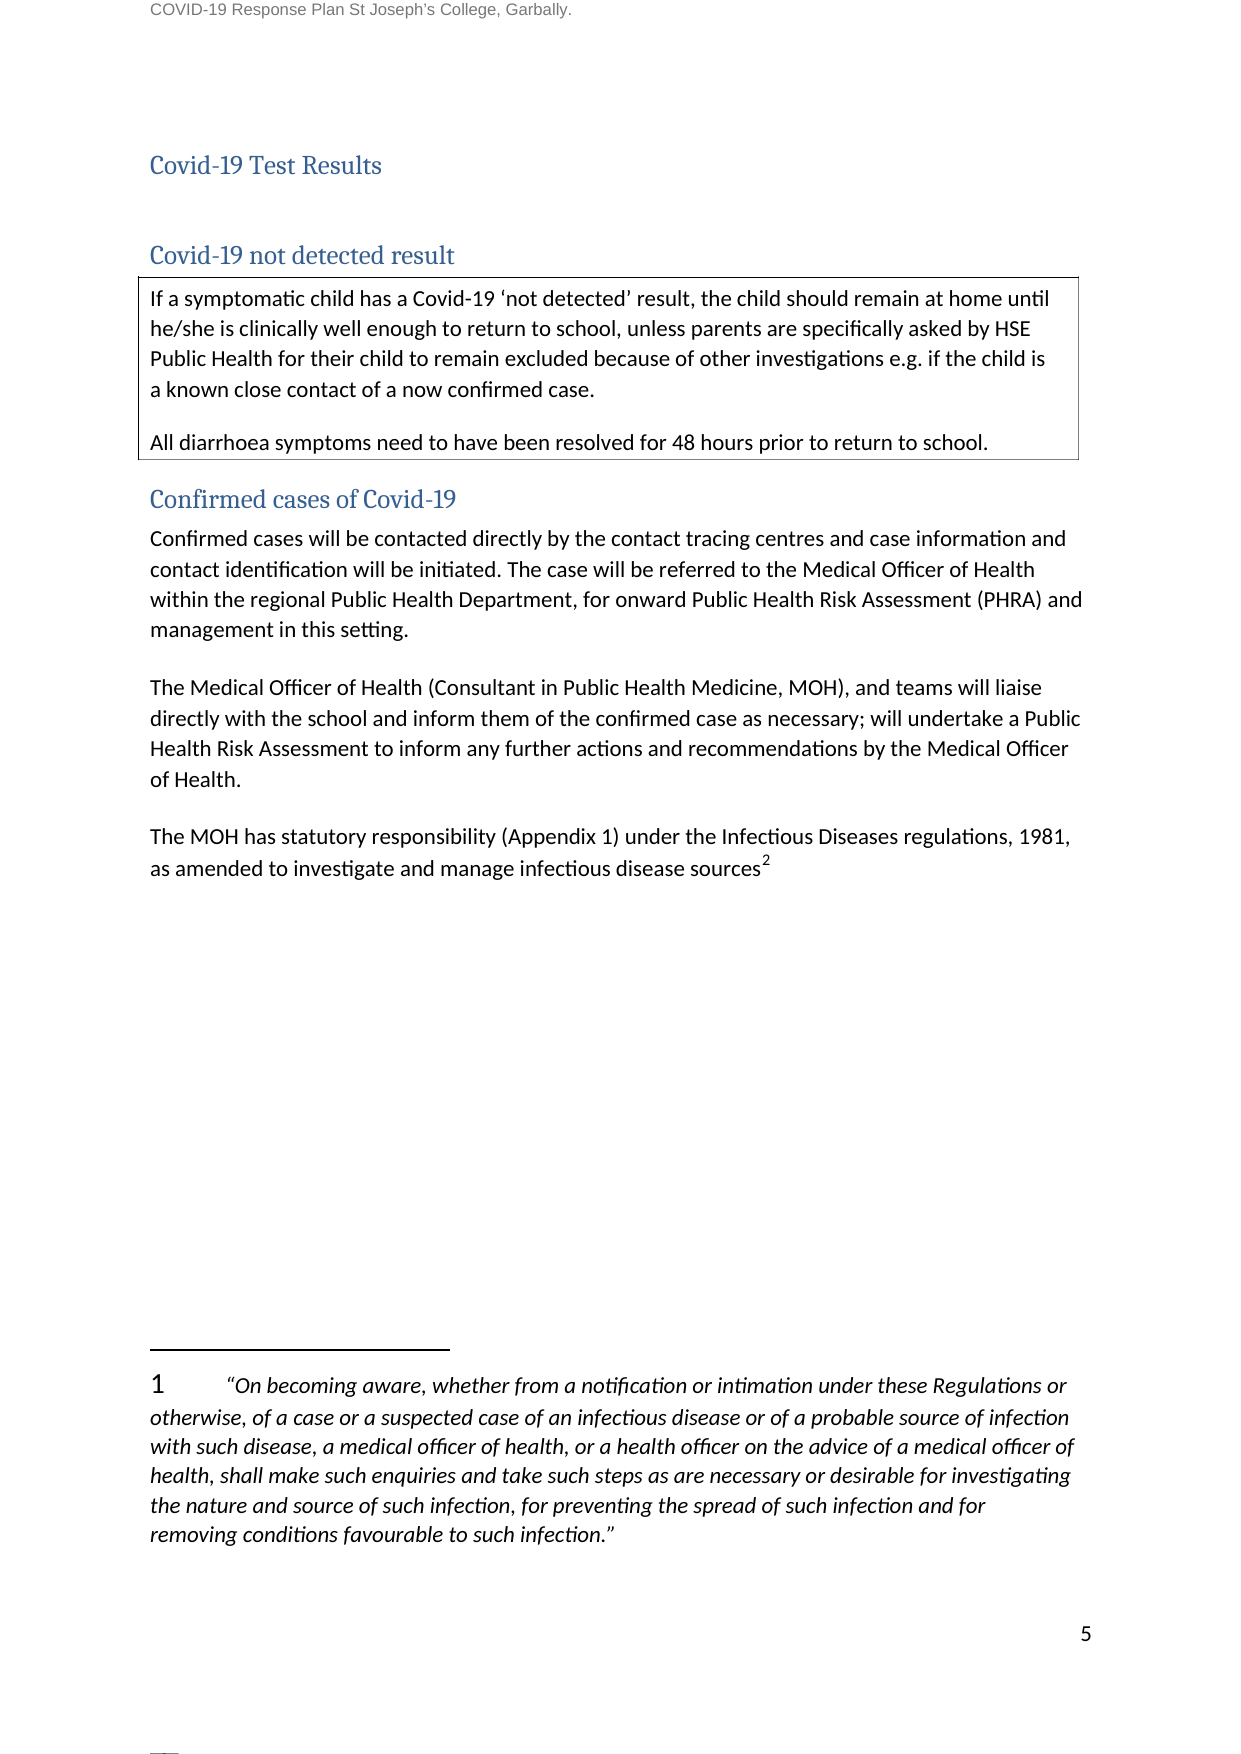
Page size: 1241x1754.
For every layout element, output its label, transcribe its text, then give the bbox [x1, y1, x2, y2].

text If a symptomatic child has a Covid-19 ‘not detected’ result, the child should remain at home until he/she is clinically well enough to return to school, unless parents are specifically asked by HSE Public Health for their child to remain excluded because of other investigations e.g. if the child is a known close contact of a now confirmed case. [150, 284, 1062, 403]
list “On becoming aware, whether from a notification or intimation under these Regulations or otherwise, of a case or a suspected case of an infectious disease or of a probable source of infection with such disease, a medical officer of health, or a health officer on the advice of a medical officer of health, shall make such enquiries and take such steps as are necessary or desirable for investigating the nature and source of such infection, for preventing the spread of such infection and for removing conditions favourable to such infection.” [150, 1366, 1081, 1548]
text 5 [150, 1619, 1092, 1647]
text Confirmed cases of Covid-19 [150, 484, 1092, 515]
text Covid-19 Test Results [150, 150, 1092, 181]
text Confirmed cases will be contacted directly by the contact tracing centres and case information and contact identification will be initiated. The case will be referred to the Medical Officer of Health within the regional Public Health Department, for onward Public Health Risk Assessment (PHRA) and management in this setting. [150, 524, 1085, 643]
text Covid-19 not detected result [150, 240, 1092, 271]
text All diarrhoea symptoms need to have been resolved for 48 hours prior to return to school. [150, 428, 1092, 456]
picture [137, 276, 1079, 460]
text The Medical Officer of Health (Consultant in Public Health Medicine, MOH), and teams will liaise directly with the school and inform them of the confirmed case as necessary; will undertake a Public Health Risk Assessment to inform any further actions and recommendations by the Medical Officer of Health. [150, 673, 1087, 793]
text The MOH has statutory responsibility (Appendix 1) under the Infectious Diseases regulations, 1981, as amended to investigate and manage infectious disease sources2 [150, 823, 1073, 883]
